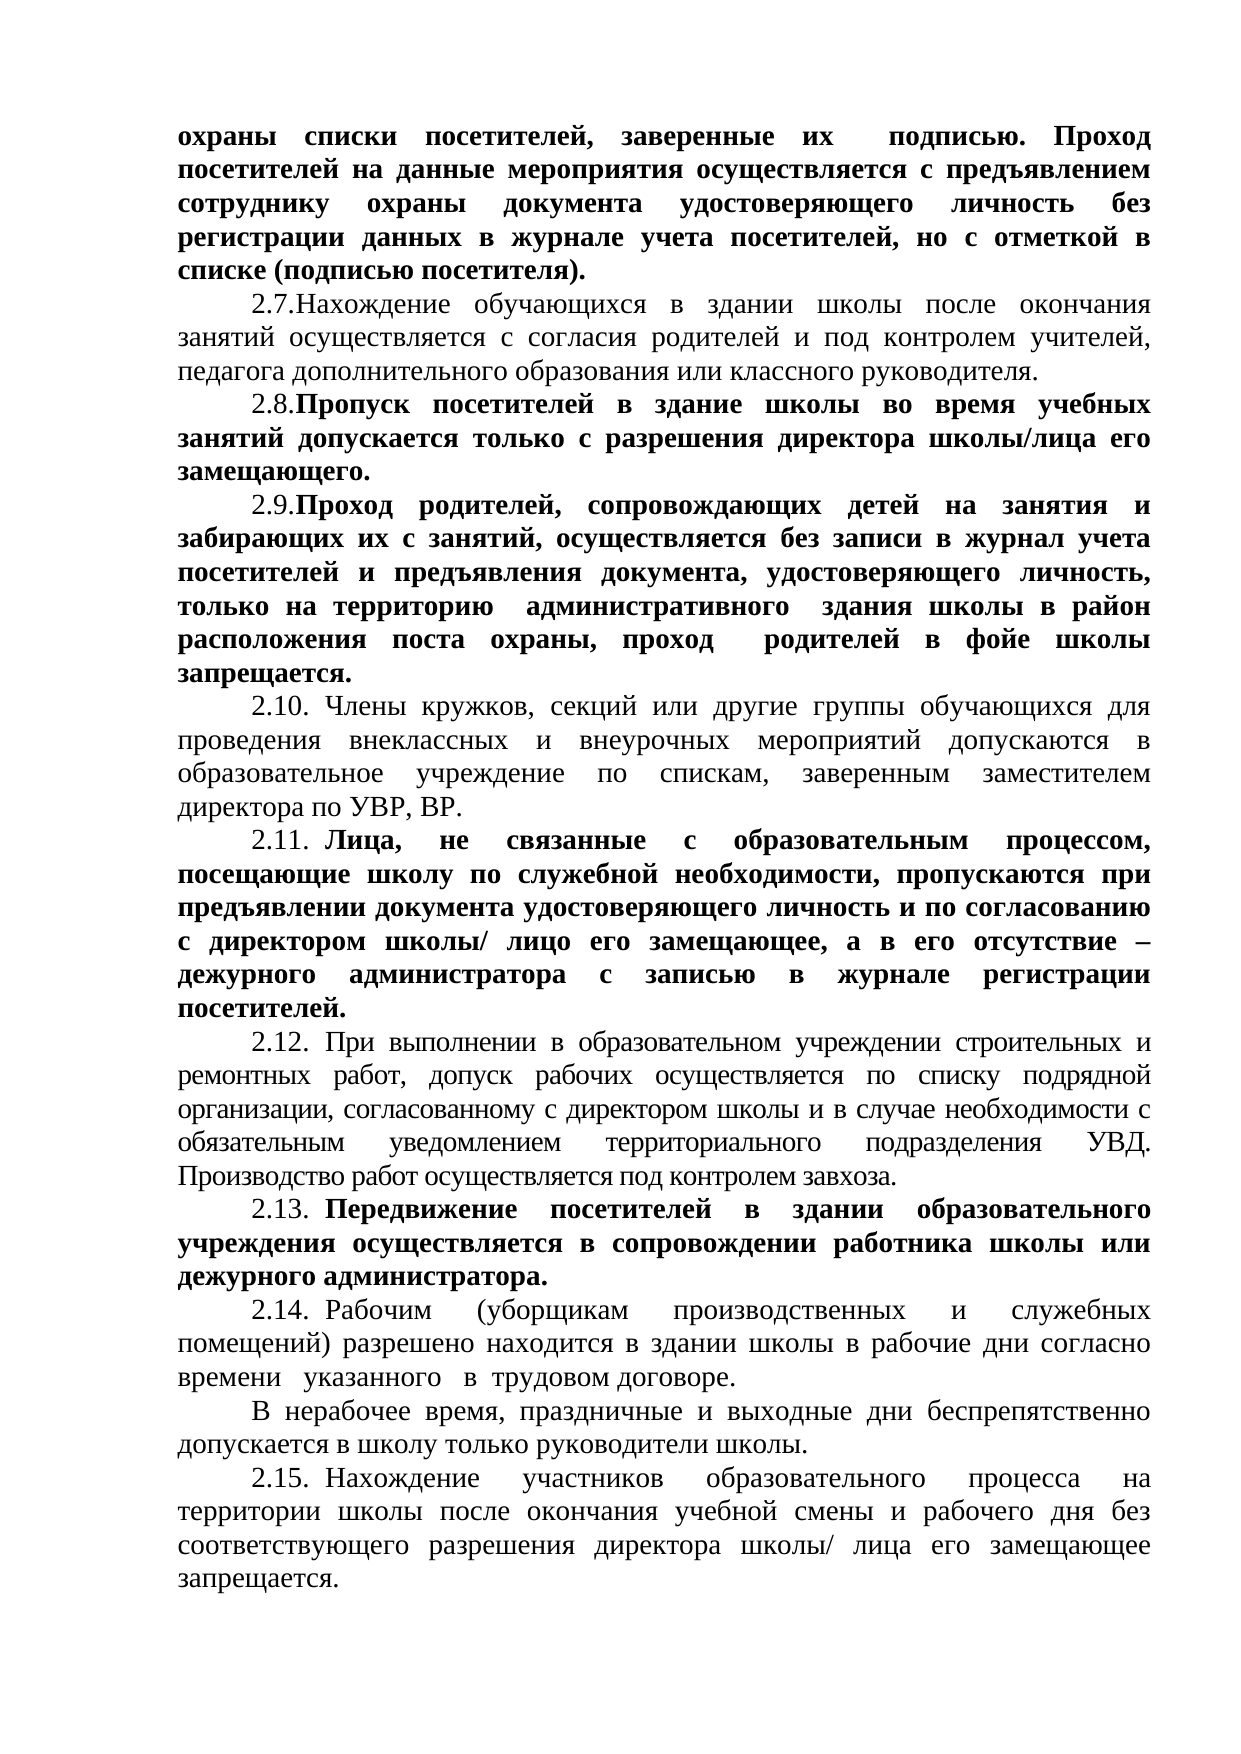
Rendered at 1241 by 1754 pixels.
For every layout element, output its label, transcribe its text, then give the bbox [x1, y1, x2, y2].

list Лица, не связанные с образовательным процессом, посещающие школу по служебной необходимости, пропускаются при предъявлении документа удостоверяющего личность и по согласованию с директором школы/ лицо его замещающее, а в его отсутствие – дежурного администратора с записью в журнале регистрации посетителей. [177, 822, 1152, 1024]
list Нахождение участников образовательного процесса на территории школы после окончания учебной смены и рабочего дня без соответствующего разрешения директора школы/ лица его замещающее запрещается. [177, 1460, 1152, 1594]
list При выполнении в образовательном учреждении строительных и ремонтных работ, допуск рабочих осуществляется по списку подрядной организации, согласованному с директором школы и в случае необходимости с обязательным уведомлением территориального подразделения УВД. Производство работ осуществляется под контролем завхоза. [177, 1024, 1152, 1191]
list Нахождение обучающихся в здании школы после окончания занятий осуществляется с согласия родителей и под контролем учителей, педагога дополнительного образования или классного руководителя. [177, 286, 1152, 386]
list Рабочим (уборщикам производственных и служебных помещений) разрешено находится в здании школы в рабочие дни согласно времени указанного в трудовом договоре. [177, 1292, 1152, 1393]
list Передвижение посетителей в здании образовательного учреждения осуществляется в сопровождении работника школы или дежурного администратора. [177, 1191, 1152, 1292]
list Пропуск посетителей в здание школы во время учебных занятий допускается только с разрешения директора школы/лица его замещающего. [177, 386, 1152, 487]
list Проход родителей, сопровождающих детей на занятия и забирающих их с занятий, осуществляется без записи в журнал учета посетителей и предъявления документа, удостоверяющего личность, только на территорию административного здания школы в район расположения поста охраны, проход родителей в фойе школы запрещается. [177, 487, 1152, 688]
text В нерабочее время, праздничные и выходные дни беспрепятственно допускается в школу только руководители школы. [177, 1393, 1152, 1460]
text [177, 118, 1152, 286]
list Члены кружков, секций или другие группы обучающихся для проведения внеклассных и внеурочных мероприятий допускаются в образовательное учреждение по спискам, заверенным заместителем директора по УВР, ВР. [177, 688, 1152, 822]
